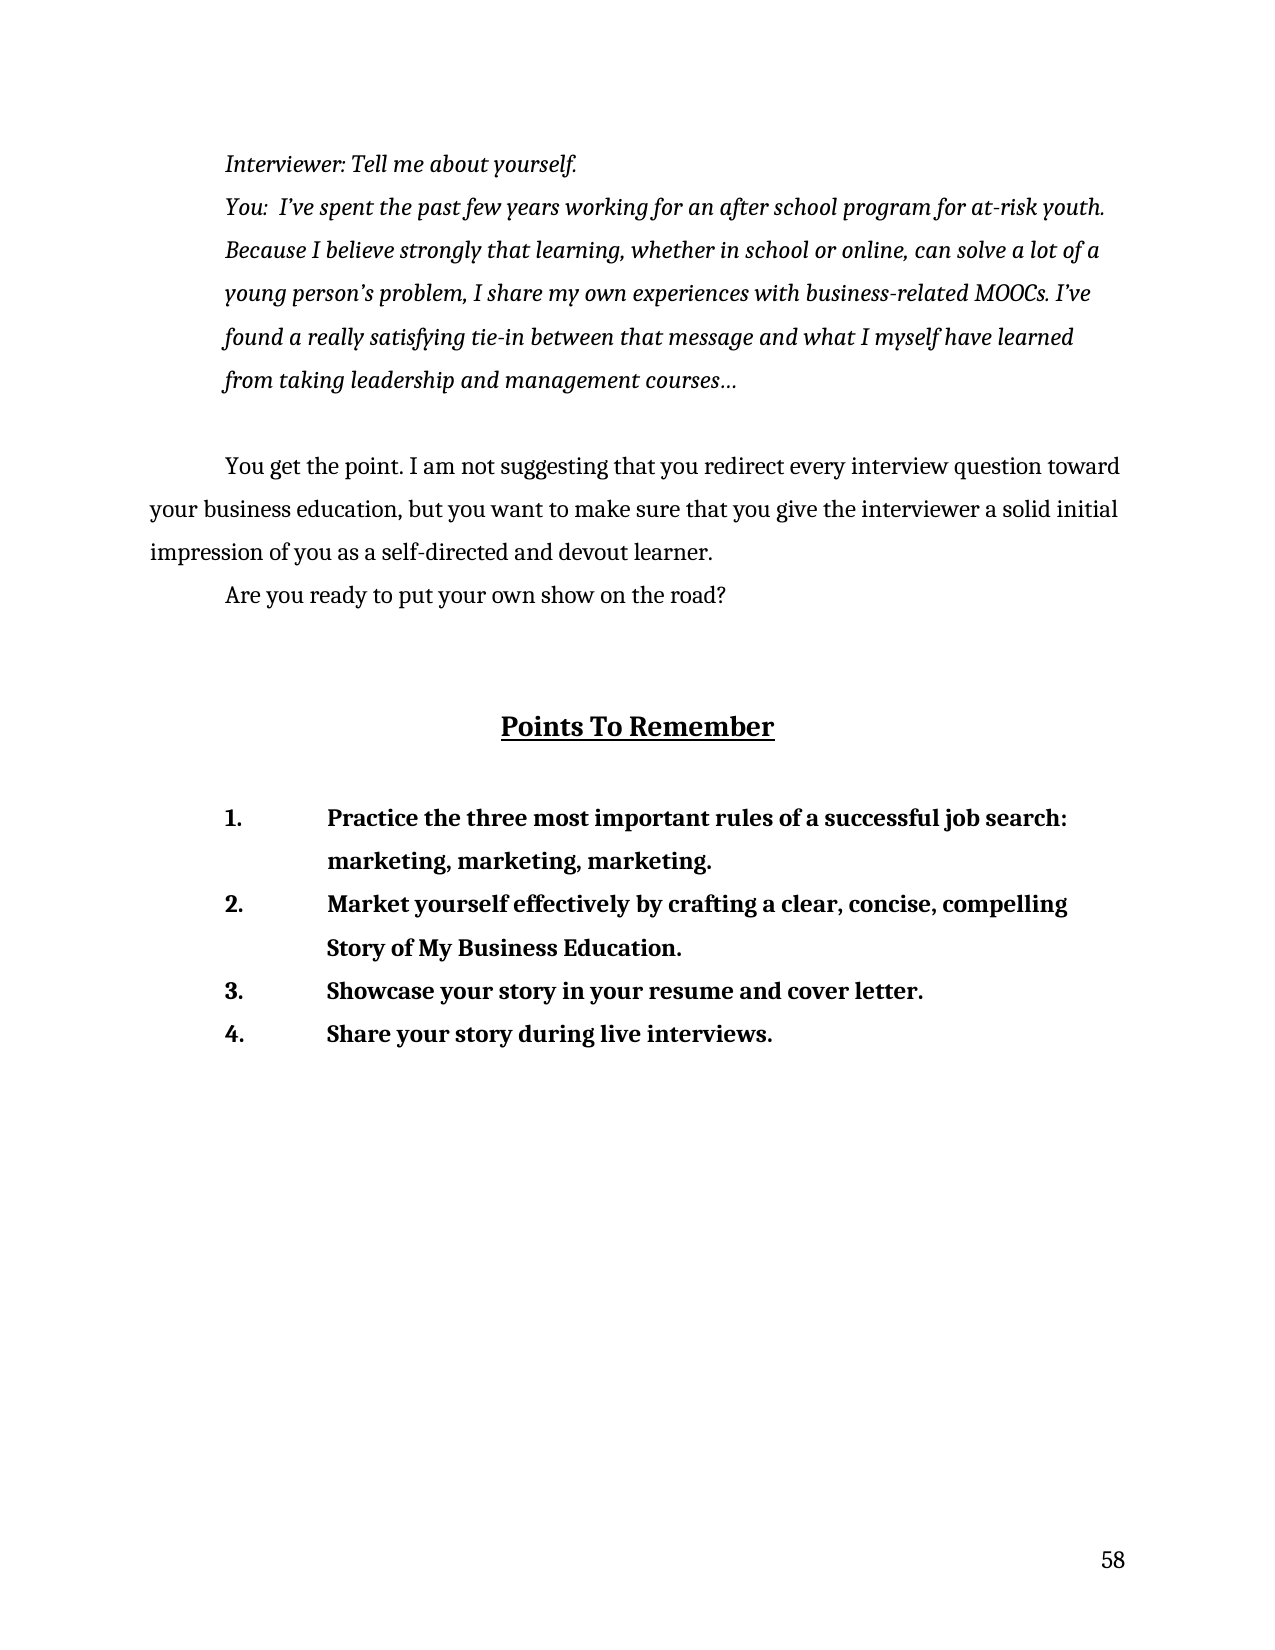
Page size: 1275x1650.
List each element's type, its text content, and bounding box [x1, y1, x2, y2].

text Are you ready to put your own show on the road? [150, 581, 1125, 610]
text You get the point. I am not suggesting that you redirect every interview question toward your business education, but you want to make sure that you give the interviewer a solid initial impression of you as a self-directed and devout learner. [150, 452, 1125, 567]
text Points To Remember [150, 711, 1125, 744]
list Share your story during live interviews. [225, 1020, 1125, 1048]
text Interviewer: Tell me about yourself. [150, 150, 1125, 179]
list Practice the three most important rules of a successful job search: marketing, marketing, marketing. [225, 804, 1125, 876]
text You: I’ve spent the past few years working for an after school program for at-risk youth. Because I believe strongly that learning, whether in school or online, can solve a lot of a young person’s problem, I share my own experiences with business-related MOOCs. I’ve found a really satisfying tie-in between that message and what I myself have learned from taking leadership and management courses… [225, 193, 1125, 394]
list Showcase your story in your resume and cover letter. [225, 977, 1125, 1005]
list Market yourself effectively by crafting a clear, concise, compelling Story of My Business Education. [225, 890, 1125, 962]
